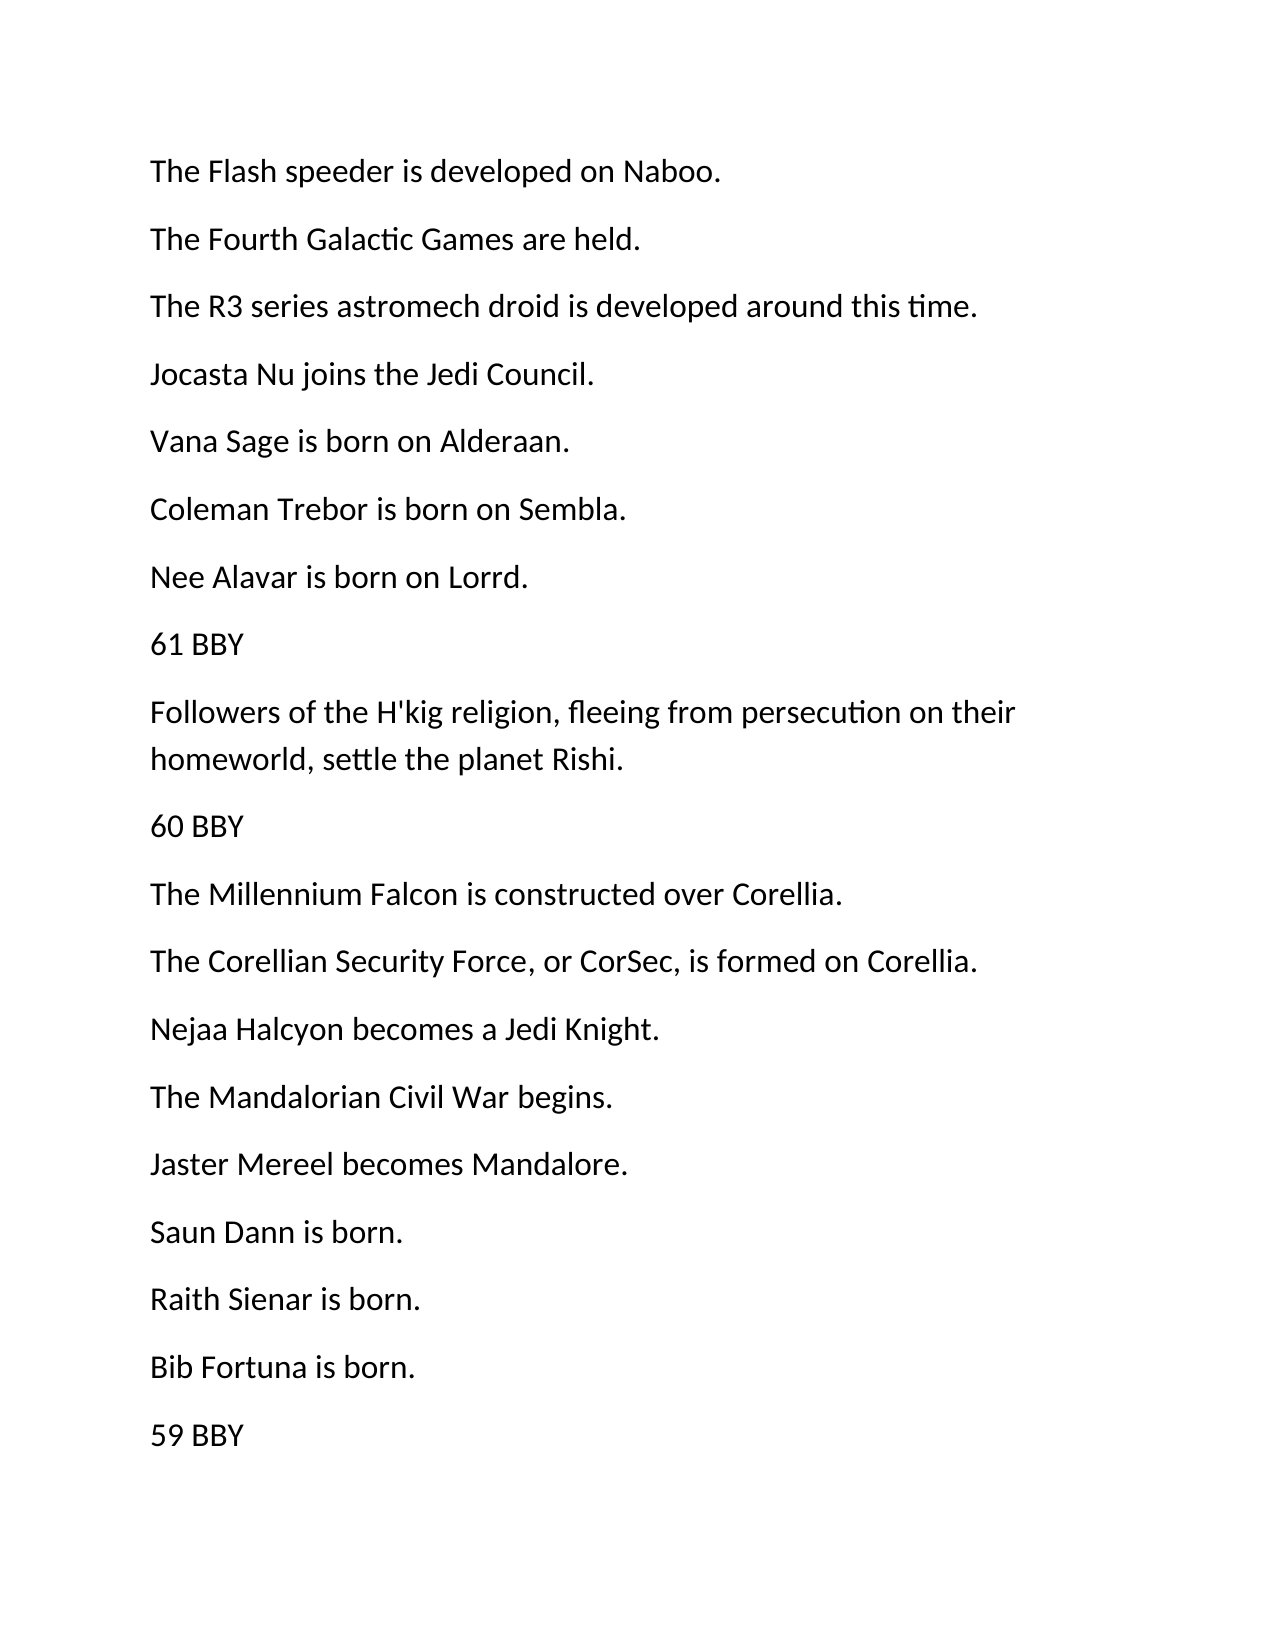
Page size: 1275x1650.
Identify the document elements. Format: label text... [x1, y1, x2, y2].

text Jocasta Nu joins the Jedi Council. [150, 353, 1125, 393]
text The Flash speeder is developed on Naboo. [150, 150, 1125, 191]
text The R3 series astromech droid is developed around this time. [150, 285, 1125, 326]
text Jaster Mereel becomes Mandalore. [150, 1143, 1125, 1184]
text Nejaa Halcyon becomes a Jedi Knight. [150, 1008, 1125, 1049]
text Nee Alavar is born on Lorrd. [150, 556, 1125, 596]
text Bib Fortuna is born. [150, 1346, 1125, 1387]
text Coleman Trebor is born on Sembla. [150, 488, 1125, 529]
text Raith Sienar is born. [150, 1278, 1125, 1319]
text The Millennium Falcon is constructed over Corellia. [150, 873, 1125, 913]
text 61 BBY [150, 623, 1125, 664]
text Saun Dann is born. [150, 1211, 1125, 1252]
text Followers of the H'kig religion, fleeing from persecution on their homeworld, settle the planet Rishi. [150, 691, 1125, 778]
text 60 BBY [150, 805, 1125, 846]
text The Corellian Security Force, or CorSec, is formed on Corellia. [150, 940, 1125, 981]
text 59 BBY [150, 1414, 1125, 1454]
text Vana Sage is born on Alderaan. [150, 420, 1125, 461]
text The Fourth Galactic Games are held. [150, 218, 1125, 258]
text The Mandalorian Civil War begins. [150, 1076, 1125, 1116]
